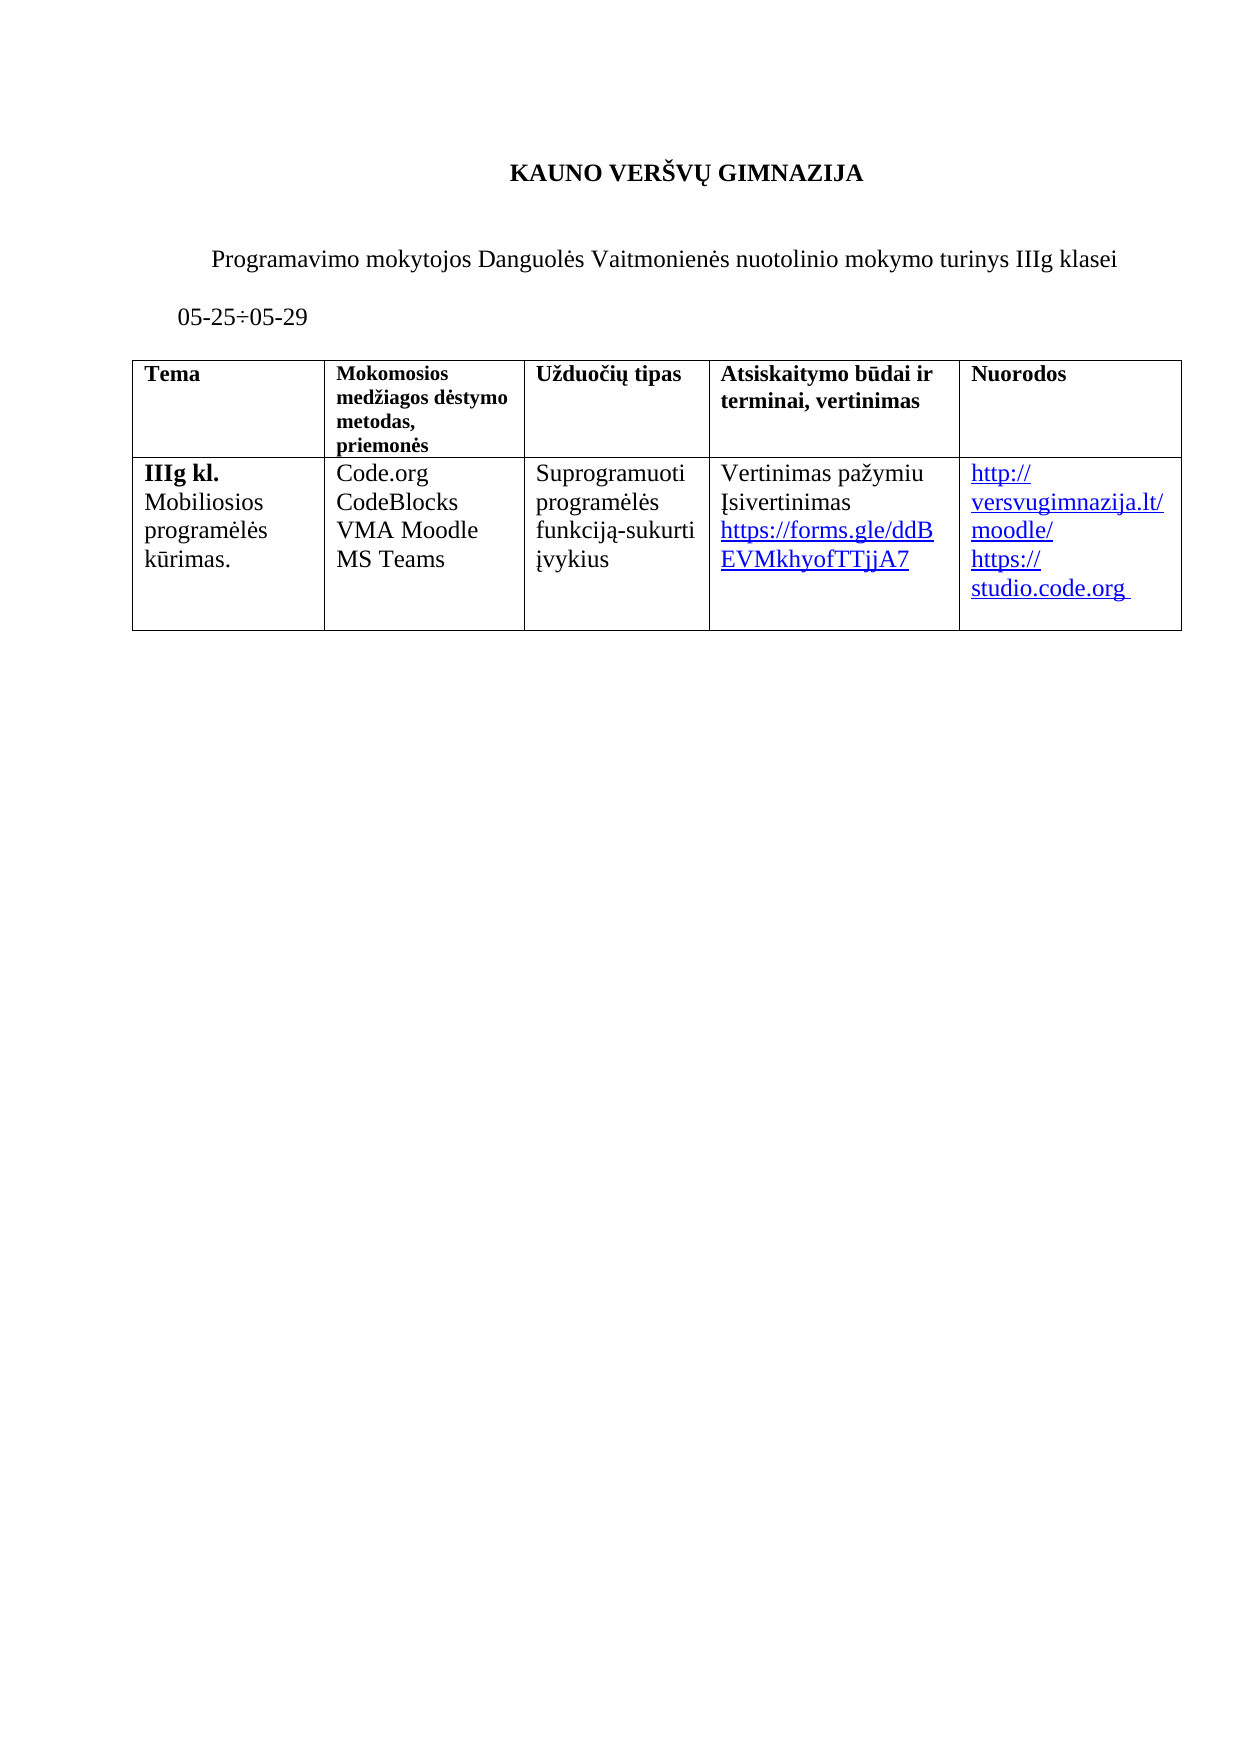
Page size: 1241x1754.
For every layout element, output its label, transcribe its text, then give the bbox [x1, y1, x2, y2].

table_cell http://versvugimnazija.lt/moodle/ https://studio.code.org [960, 458, 1181, 630]
table_header Mokomosios medžiagos dėstymo metodas, priemonės [325, 361, 524, 457]
table_cell IIIg kl. Mobiliosios programėlės kūrimas. [133, 458, 324, 630]
table_header Tema [133, 361, 324, 457]
table_header Nuorodos [960, 361, 1181, 457]
text KAUNO VERŠVŲ GIMNAZIJA [177, 158, 1196, 187]
table_cell Suprogramuoti programėlės funkciją-sukurti įvykius [525, 458, 709, 630]
table_cell Code.org CodeBlocks VMA Moodle MS Teams [325, 458, 524, 630]
table_header Atsiskaitymo būdai ir terminai, vertinimas [710, 361, 959, 457]
text 05-25÷05-29 [177, 302, 1196, 331]
table_header Užduočių tipas [525, 361, 709, 457]
table_cell Vertinimas pažymiu Įsivertinimas https://forms.gle/ddBEVMkhyofTTjjA7 [710, 458, 959, 630]
text Programavimo mokytojos Danguolės Vaitmonienės nuotolinio mokymo turinys IIIg klasei [133, 244, 1196, 273]
